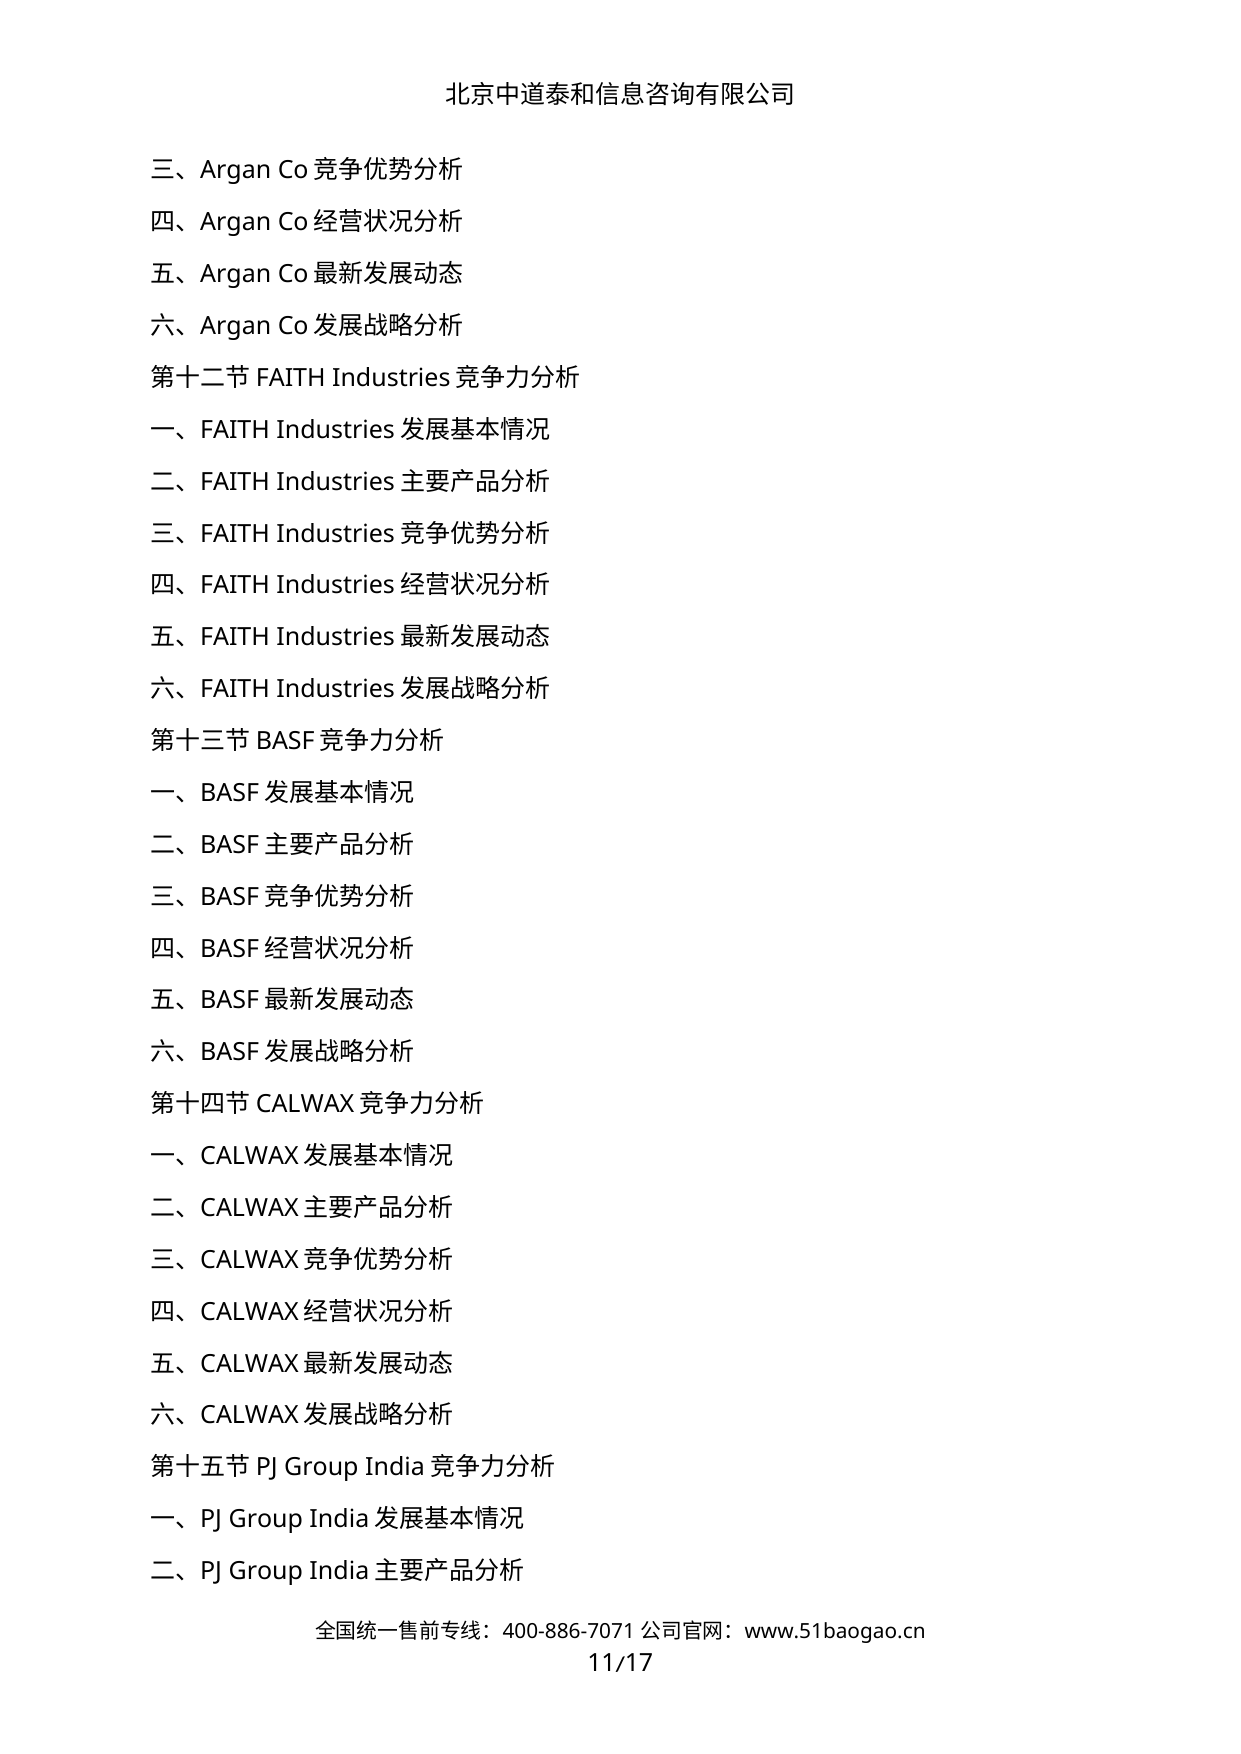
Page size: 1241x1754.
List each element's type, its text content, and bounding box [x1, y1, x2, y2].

text 四、BASF经营状况分析 [150, 928, 1090, 964]
text 一、CALWAX发展基本情况 [150, 1136, 1090, 1172]
text 二、BASF主要产品分析 [150, 824, 1090, 861]
text 六、FAITH Industries发展战略分析 [150, 669, 1090, 705]
text 第十二节 FAITH Industries竞争力分析 [150, 357, 1090, 394]
text 五、FAITH Industries最新发展动态 [150, 617, 1090, 653]
text 六、BASF发展战略分析 [150, 1032, 1090, 1068]
text 四、FAITH Industries经营状况分析 [150, 565, 1090, 601]
text 三、BASF竞争优势分析 [150, 876, 1090, 912]
text 五、Argan Co最新发展动态 [150, 254, 1090, 290]
text 一、FAITH Industries发展基本情况 [150, 409, 1090, 446]
text 六、Argan Co发展战略分析 [150, 306, 1090, 342]
text 三、CALWAX竞争优势分析 [150, 1239, 1090, 1276]
text 二、PJ Group India主要产品分析 [150, 1551, 1090, 1587]
text 一、PJ Group India发展基本情况 [150, 1499, 1090, 1535]
text 二、CALWAX主要产品分析 [150, 1187, 1090, 1224]
text 第十四节 CALWAX竞争力分析 [150, 1084, 1090, 1120]
text 五、BASF最新发展动态 [150, 980, 1090, 1016]
text 第十三节 BASF竞争力分析 [150, 721, 1090, 757]
text 三、FAITH Industries竞争优势分析 [150, 513, 1090, 549]
text 六、CALWAX发展战略分析 [150, 1395, 1090, 1431]
text 五、CALWAX最新发展动态 [150, 1343, 1090, 1379]
text 四、Argan Co经营状况分析 [150, 202, 1090, 238]
text 二、FAITH Industries主要产品分析 [150, 461, 1090, 497]
text 四、CALWAX经营状况分析 [150, 1291, 1090, 1327]
text 三、Argan Co竞争优势分析 [150, 150, 1090, 186]
text 一、BASF发展基本情况 [150, 772, 1090, 809]
text 第十五节 PJ Group India竞争力分析 [150, 1447, 1090, 1483]
